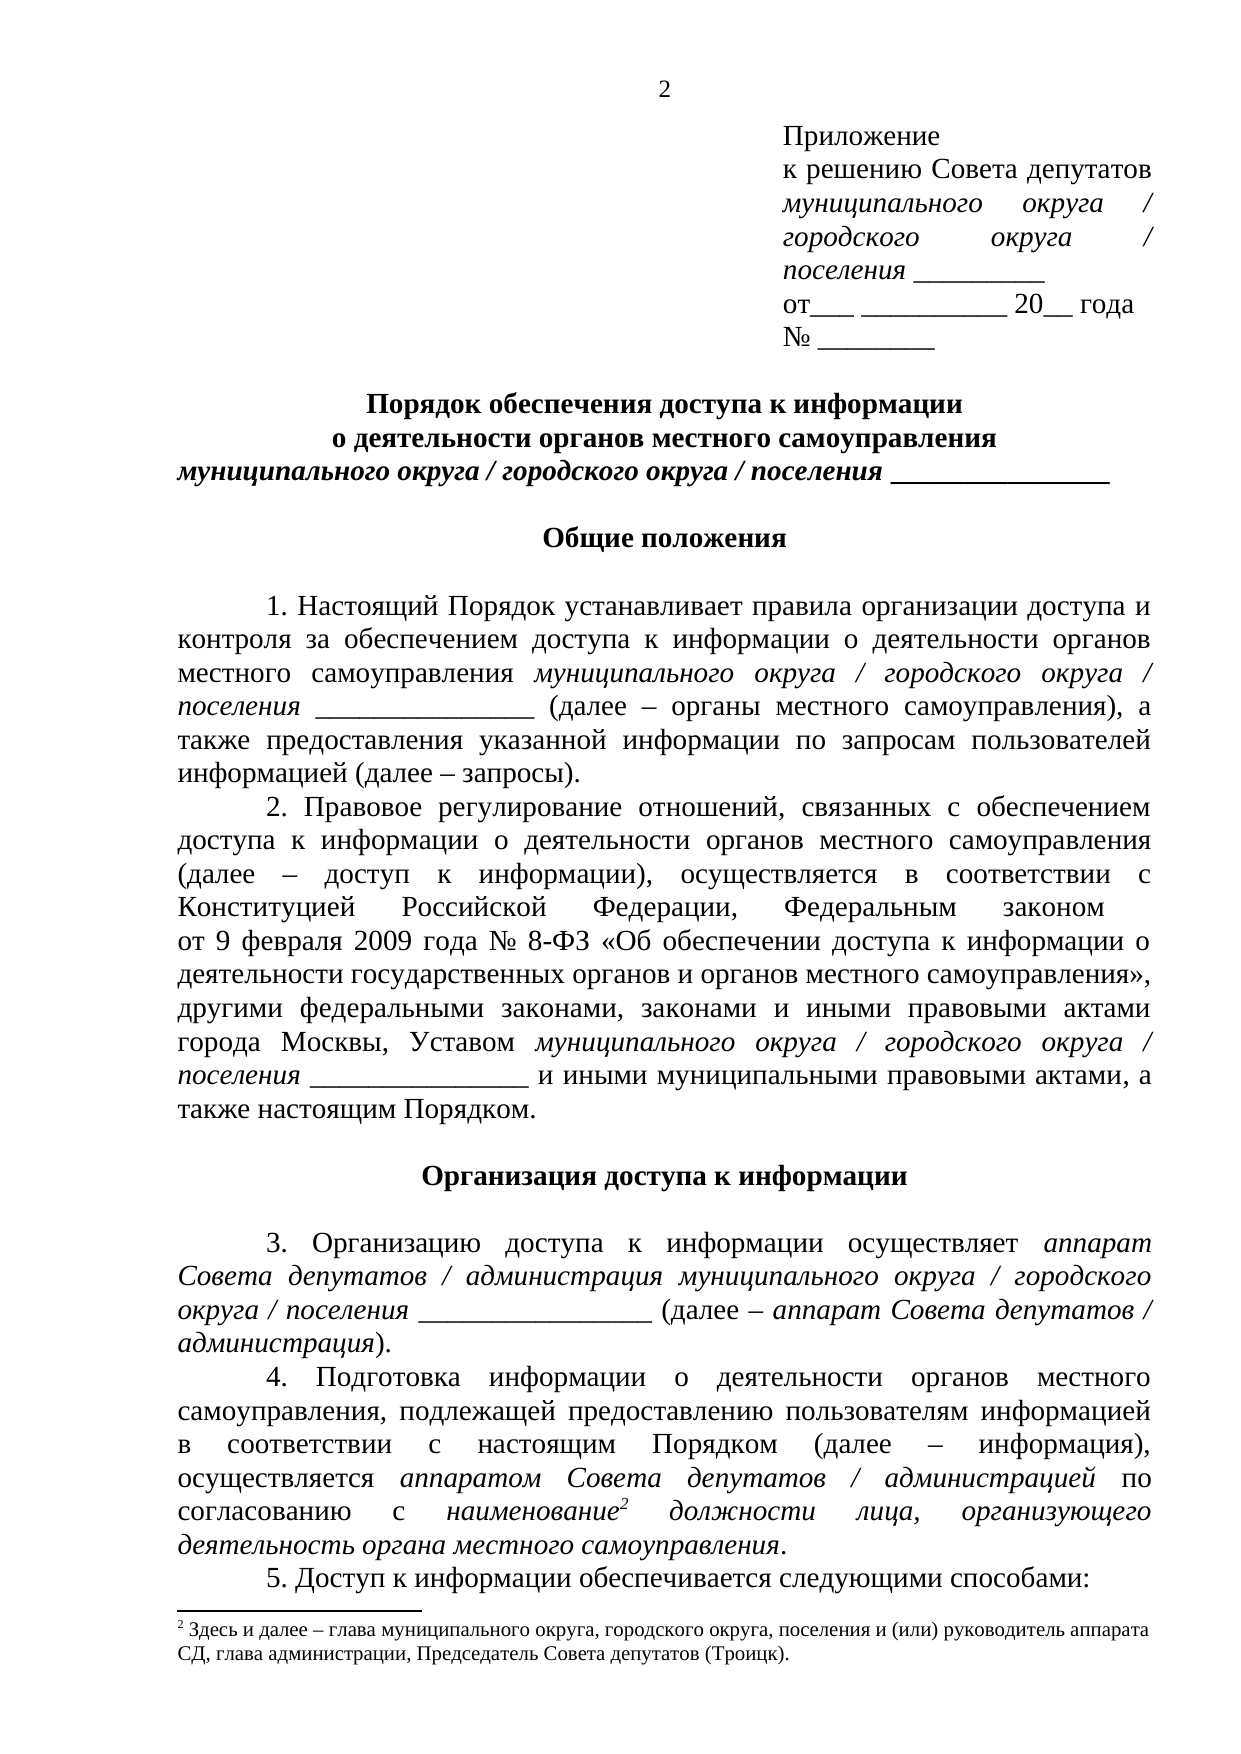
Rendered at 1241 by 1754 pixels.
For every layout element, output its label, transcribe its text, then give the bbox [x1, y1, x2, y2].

text 1. Настоящий Порядок устанавливает правила организации доступа и контроля за обеспечением доступа к информации о деятельности органов местного самоуправления муниципального округа / городского округа / поселения _______________ (далее – органы местного самоуправления), а также предоставления указанной информации по запросам пользователей информацией (далее – запросы). [177, 588, 1152, 789]
text 3. Организацию доступа к информации осуществляет аппарат Совета депутатов / администрация муниципального округа / городского округа / поселения ________________ (далее – аппарат Совета депутатов / администрация). [177, 1225, 1152, 1359]
text к решению Совета депутатов муниципального округа / городского округа / поселения _________ [783, 152, 1152, 286]
text Приложение [783, 118, 1152, 152]
text 4. Подготовка информации о деятельности органов местного самоуправления, подлежащей предоставлению пользователям информацией в соответствии с настоящим Порядком (далее – информация), осуществляется аппаратом Совета депутатов / администрацией по согласованию с наименование должности лица, организующего деятельность органа местного самоуправления. [177, 1359, 1152, 1560]
text о деятельности органов местного самоуправления [177, 420, 1152, 453]
text Порядок обеспечения доступа к информации [177, 386, 1152, 420]
text № ________ [783, 319, 1152, 353]
text 2. Правовое регулирование отношений, связанных с обеспечением доступа к информации о деятельности органов местного самоуправления (далее – доступ к информации), осуществляется в соответствии с Конституцией Российской Федерации, Федеральным законом от 9 февраля 2009 года № 8-ФЗ «Об обеспечении доступа к информации о деятельности государственных органов и органов местного самоуправления», другими федеральными законами, законами и иными правовыми актами города Москвы, Уставом муниципального округа / городского округа / поселения _______________ и иными муниципальными правовыми актами, а также настоящим Порядком. [177, 789, 1152, 1124]
text 5. Доступ к информации обеспечивается следующими способами: [177, 1560, 1152, 1594]
text от___ __________ 20__ года [783, 286, 1152, 319]
text Общие положения [177, 521, 1152, 554]
text муниципального округа / городского округа / поселения _______________ [177, 453, 1152, 487]
text Организация доступа к информации [177, 1158, 1152, 1191]
